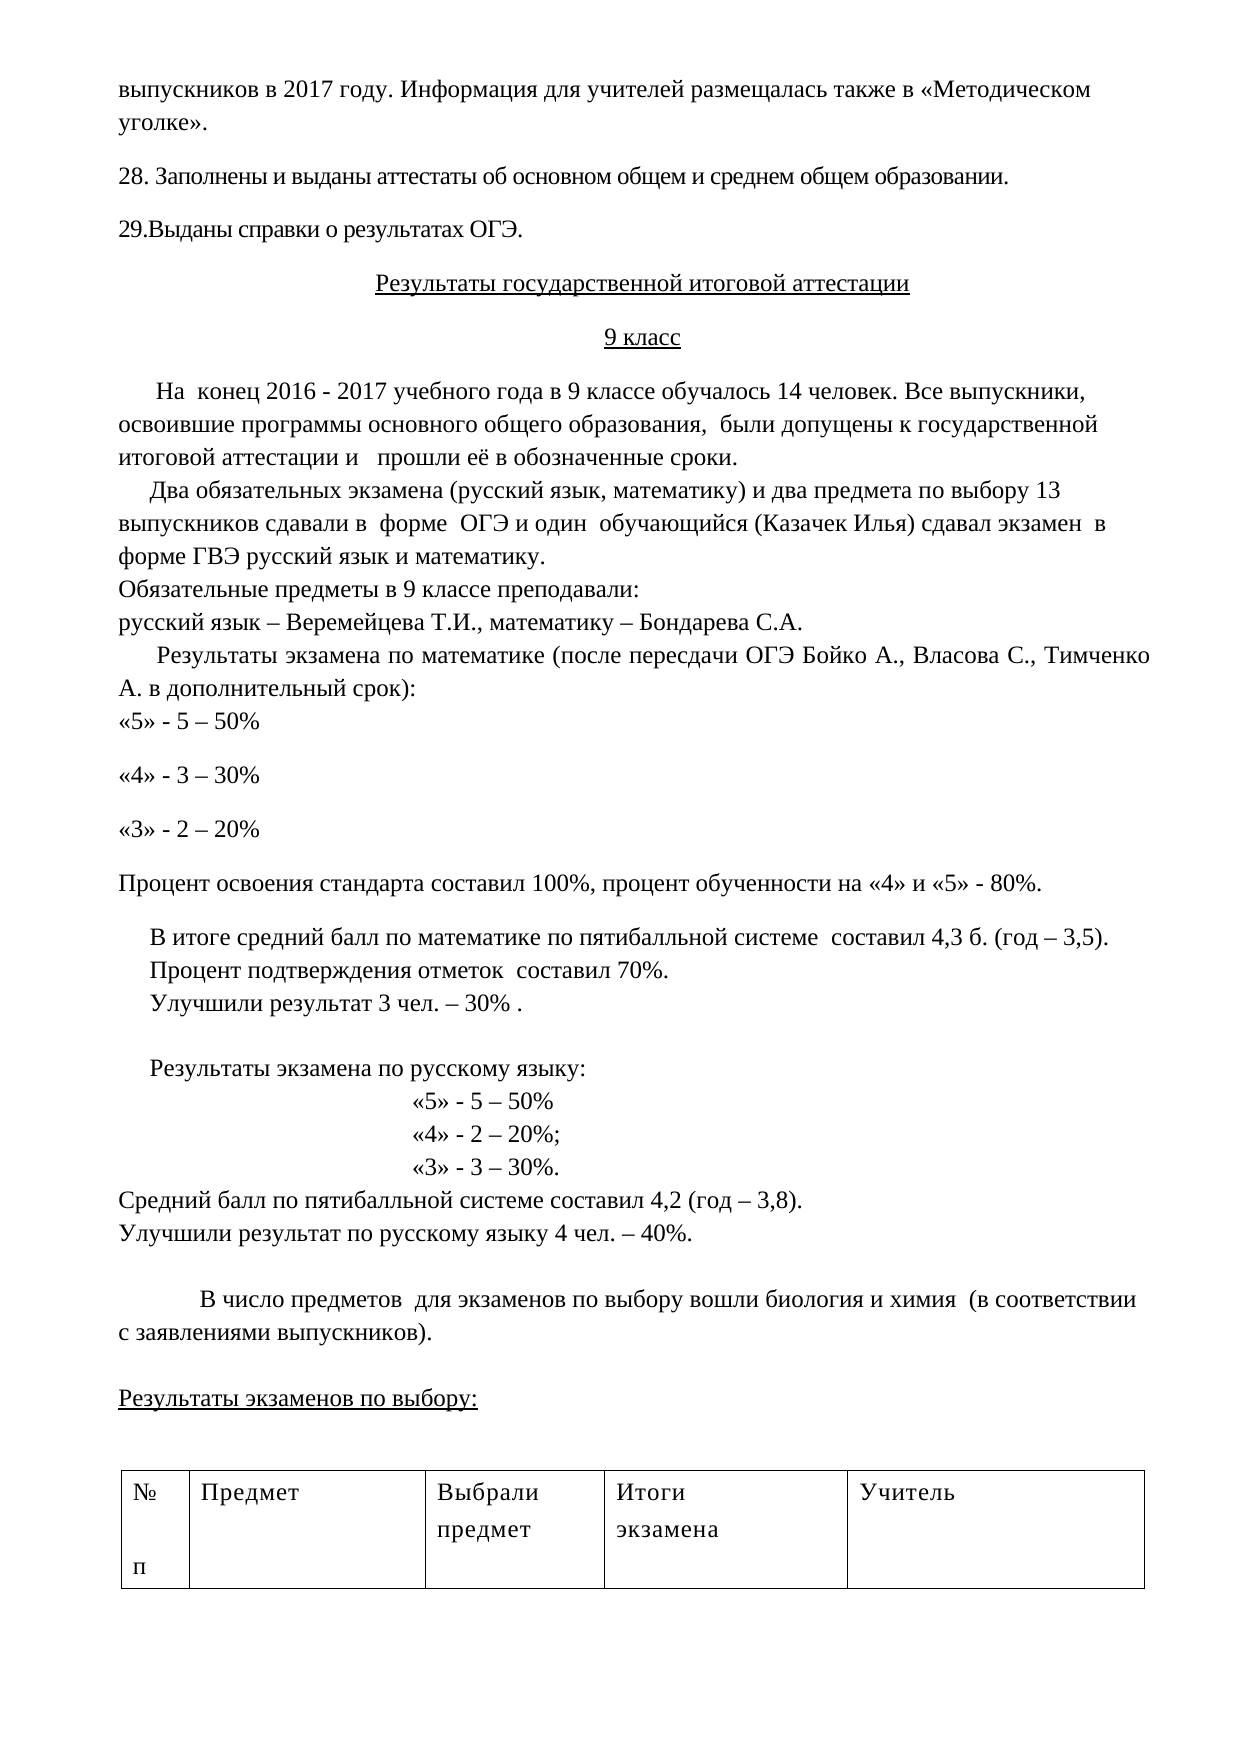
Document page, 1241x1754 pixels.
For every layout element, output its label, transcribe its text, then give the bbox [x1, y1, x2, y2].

text 28. Заполнены и выданы аттестаты об основном общем и среднем общем образовании. [118, 161, 1152, 189]
text Процент подтверждения отметок составил 70%. [118, 955, 1152, 983]
text «4» - 2 – 20%; [118, 1119, 1152, 1148]
text Средний балл по пятибалльной системе составил 4,2 (год – 3,8). [118, 1185, 1152, 1214]
text 9 класс [133, 322, 1152, 351]
text «3» - 2 – 20% [118, 814, 1152, 843]
text В число предметов для экзаменов по выбору вошли биология и химия (в соответствии с заявлениями выпускников). [118, 1284, 1152, 1346]
text Результаты государственной итоговой аттестации [133, 268, 1152, 297]
text Результаты экзамена по математике (после пересдачи ОГЭ Бойко А., Власова С., Тимченко А. в дополнительный срок): [118, 640, 1152, 702]
text Два обязательных экзамена (русский язык, математику) и два предмета по выбору 13 выпускников сдавали в форме ОГЭ и один обучающийся (Казачек Илья) сдавал экзамен в форме ГВЭ русский язык и математику. [118, 475, 1152, 570]
table_header Учитель [848, 1471, 1144, 1588]
text «3» - 3 – 30%. [118, 1152, 1152, 1181]
text «5» - 5 – 50% [118, 706, 1152, 735]
text «4» - 3 – 30% [118, 760, 1152, 789]
table_header Выбрали предмет [426, 1471, 604, 1588]
text 29.Выданы справки о результатах ОГЭ. [118, 214, 1152, 243]
text Улучшили результат 3 чел. – 30% . [118, 988, 1152, 1017]
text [118, 74, 1152, 136]
table_header Предмет [190, 1471, 425, 1588]
text Результаты экзамена по русскому языку: [118, 1053, 1152, 1082]
text Результаты экзаменов по выбору: [118, 1383, 1152, 1412]
text Улучшили результат по русскому языку 4 чел. – 40%. [118, 1218, 1152, 1247]
text Обязательные предметы в 9 классе преподавали: [118, 574, 1152, 603]
text «5» - 5 – 50% [118, 1086, 1152, 1115]
table_header Итоги экзамена [605, 1471, 847, 1588]
text В итоге средний балл по математике по пятибалльной системе составил 4,3 б. (год – 3,5). [118, 922, 1152, 951]
text русский язык – Веремейцева Т.И., математику – Бондарева С.А. [118, 607, 1152, 636]
table_header № п/п [122, 1471, 189, 1588]
text Процент освоения стандарта составил 100%, процент обученности на «4» и «5» - 80%. [118, 868, 1152, 897]
text На конец 2016 - 2017 учебного года в 9 классе обучалось 14 человек. Все выпускники, освоившие программы основного общего образования, были допущены к государственной итоговой аттестации и прошли её в обозначенные сроки. [118, 376, 1152, 471]
